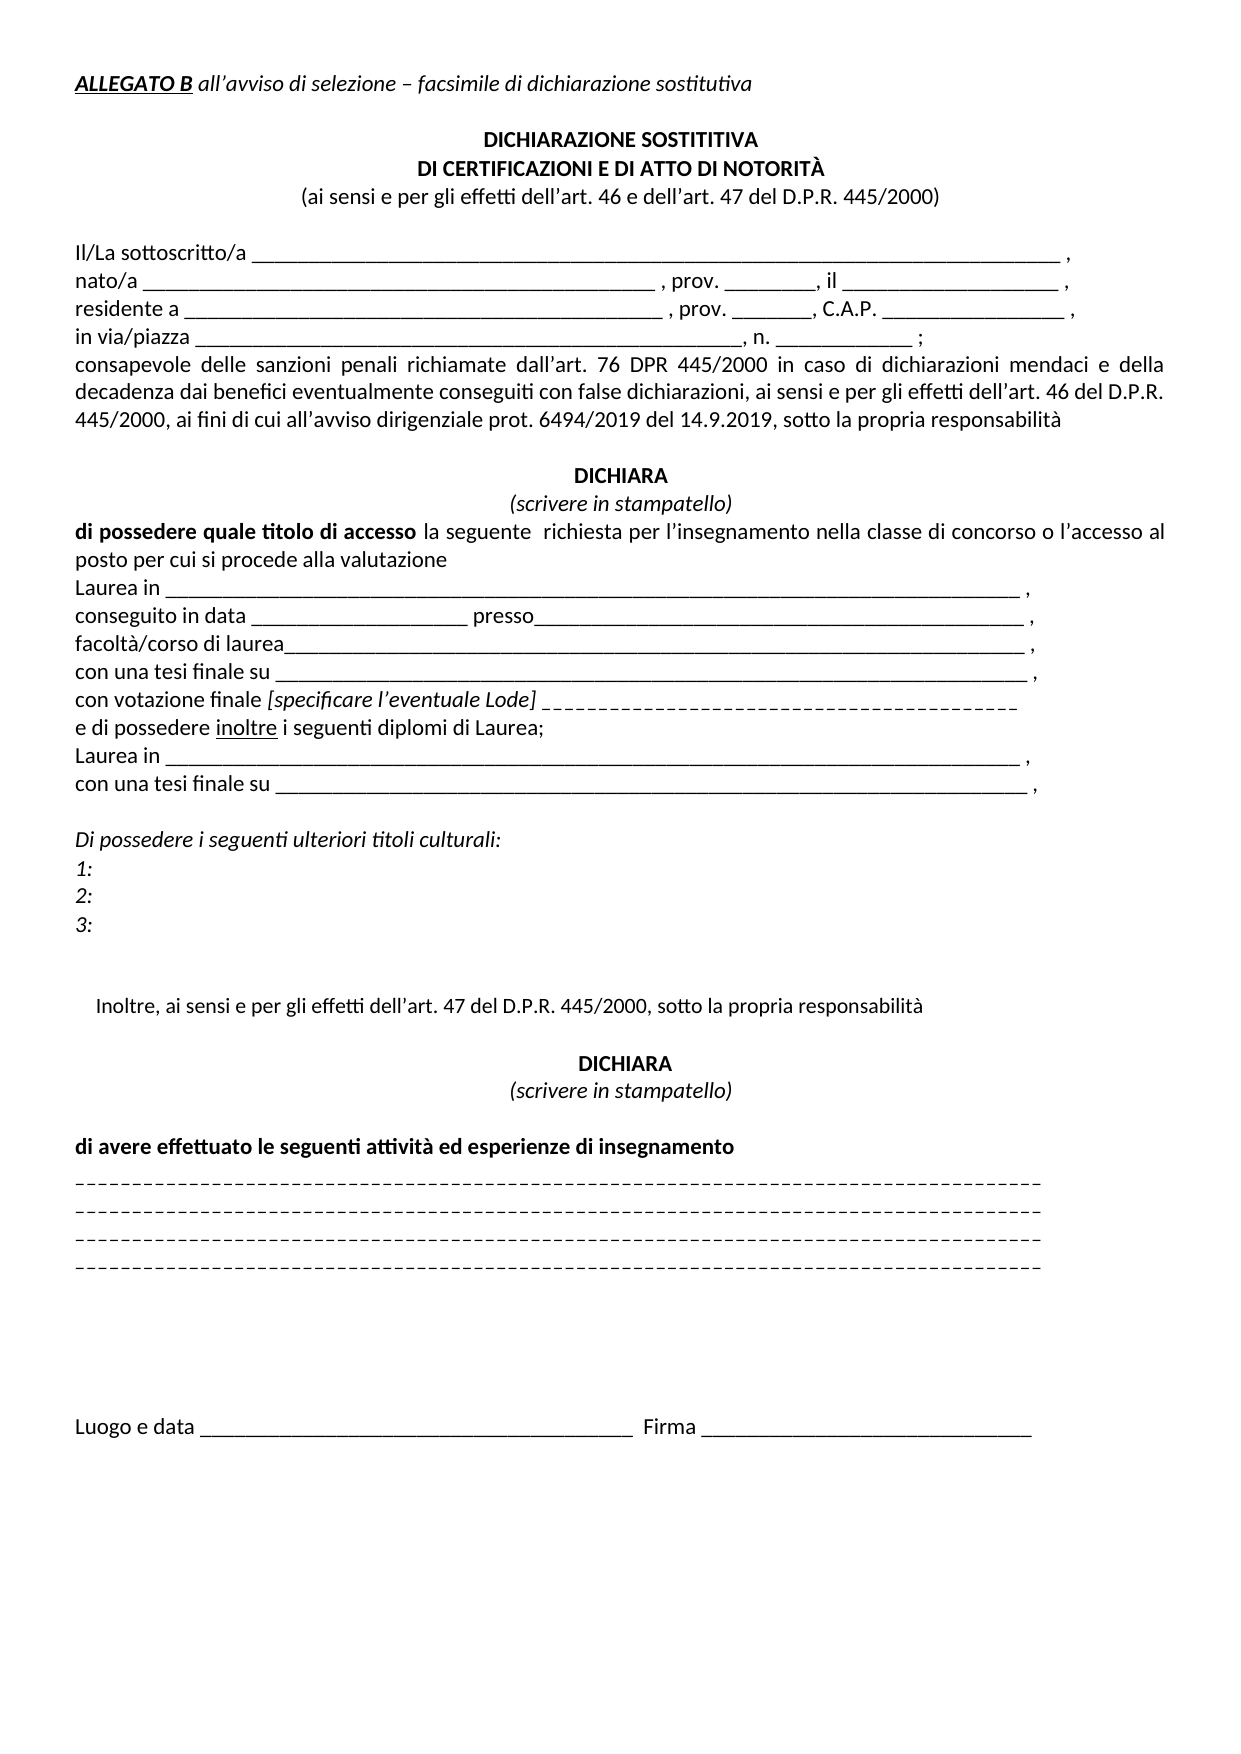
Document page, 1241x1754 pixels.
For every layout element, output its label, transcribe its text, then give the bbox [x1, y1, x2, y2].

text _____________________________________________________________________________________ [75, 1244, 1167, 1272]
text _____________________________________________________________________________________ [75, 1160, 1167, 1188]
text consapevole delle sanzioni penali richiamate dall’art. 76 DPR 445/2000 in caso di dichiarazioni mendaci e della decadenza dai benefici eventualmente conseguiti con false dichiarazioni, ai sensi e per gli effetti dell’art. 46 del D.P.R. 445/2000, ai fini di cui all’avviso dirigenziale prot. 6494/2019 del 14.9.2019, sotto la propria responsabilità [75, 350, 1167, 433]
text residente a __________________________________________ , prov. _______, C.A.P. ________________ , [75, 294, 1167, 322]
text Di possedere i seguenti ulteriori titoli culturali: [75, 826, 1167, 854]
text Il/La sottoscritto/a _______________________________________________________________________ , [75, 238, 1167, 266]
text in via/piazza ________________________________________________, n. ____________ ; [75, 322, 1167, 350]
text (scrivere in stampatello) [75, 1077, 1167, 1105]
text 2: [75, 882, 1167, 910]
text 3: [75, 910, 1167, 938]
text e di possedere inoltre i seguenti diplomi di Laurea; [75, 713, 1167, 742]
text DICHIARA [75, 1049, 1175, 1077]
text _____________________________________________________________________________________ [75, 1216, 1167, 1244]
text (ai sensi e per gli effetti dell’art. 46 e dell’art. 47 del D.P.R. 445/2000) [75, 182, 1167, 210]
text ALLEGATO B all’avviso di selezione – facsimile di dichiarazione sostitutiva [75, 69, 1167, 97]
text nato/a _____________________________________________ , prov. ________, il ___________________ , [75, 266, 1167, 294]
text (scrivere in stampatello) [75, 489, 1167, 518]
text con una tesi finale su __________________________________________________________________ , [75, 657, 1167, 686]
text Luogo e data ______________________________________ Firma _____________________________ [75, 1412, 1167, 1440]
text 1: [75, 854, 1167, 882]
text conseguito in data ___________________ presso___________________________________________ , [75, 601, 1167, 629]
text DICHIARA [75, 462, 1167, 489]
text di possedere quale titolo di accesso la seguente richiesta per l’insegnamento nella classe di concorso o l’accesso al posto per cui si procede alla valutazione [75, 518, 1167, 573]
text con votazione finale [specificare l’eventuale Lode] __________________________________________ [75, 686, 1167, 713]
text DICHIARAZIONE SOSTITITIVA [483, 125, 1167, 153]
text _____________________________________________________________________________________ [75, 1188, 1167, 1216]
text di avere effettuato le seguenti attività ed esperienze di insegnamento [75, 1132, 1167, 1160]
text Laurea in ___________________________________________________________________________ , [75, 742, 1167, 769]
text facoltà/corso di laurea_________________________________________________________________ , [75, 629, 1167, 657]
text Laurea in ___________________________________________________________________________ , [75, 573, 1167, 601]
text con una tesi finale su __________________________________________________________________ , [75, 769, 1167, 798]
text DI CERTIFICAZIONI E DI ATTO DI NOTORITÀ [75, 154, 1167, 182]
text Inoltre, ai sensi e per gli effetti dell’art. 47 del D.P.R. 445/2000, sotto la propria responsabilità [75, 992, 944, 1019]
